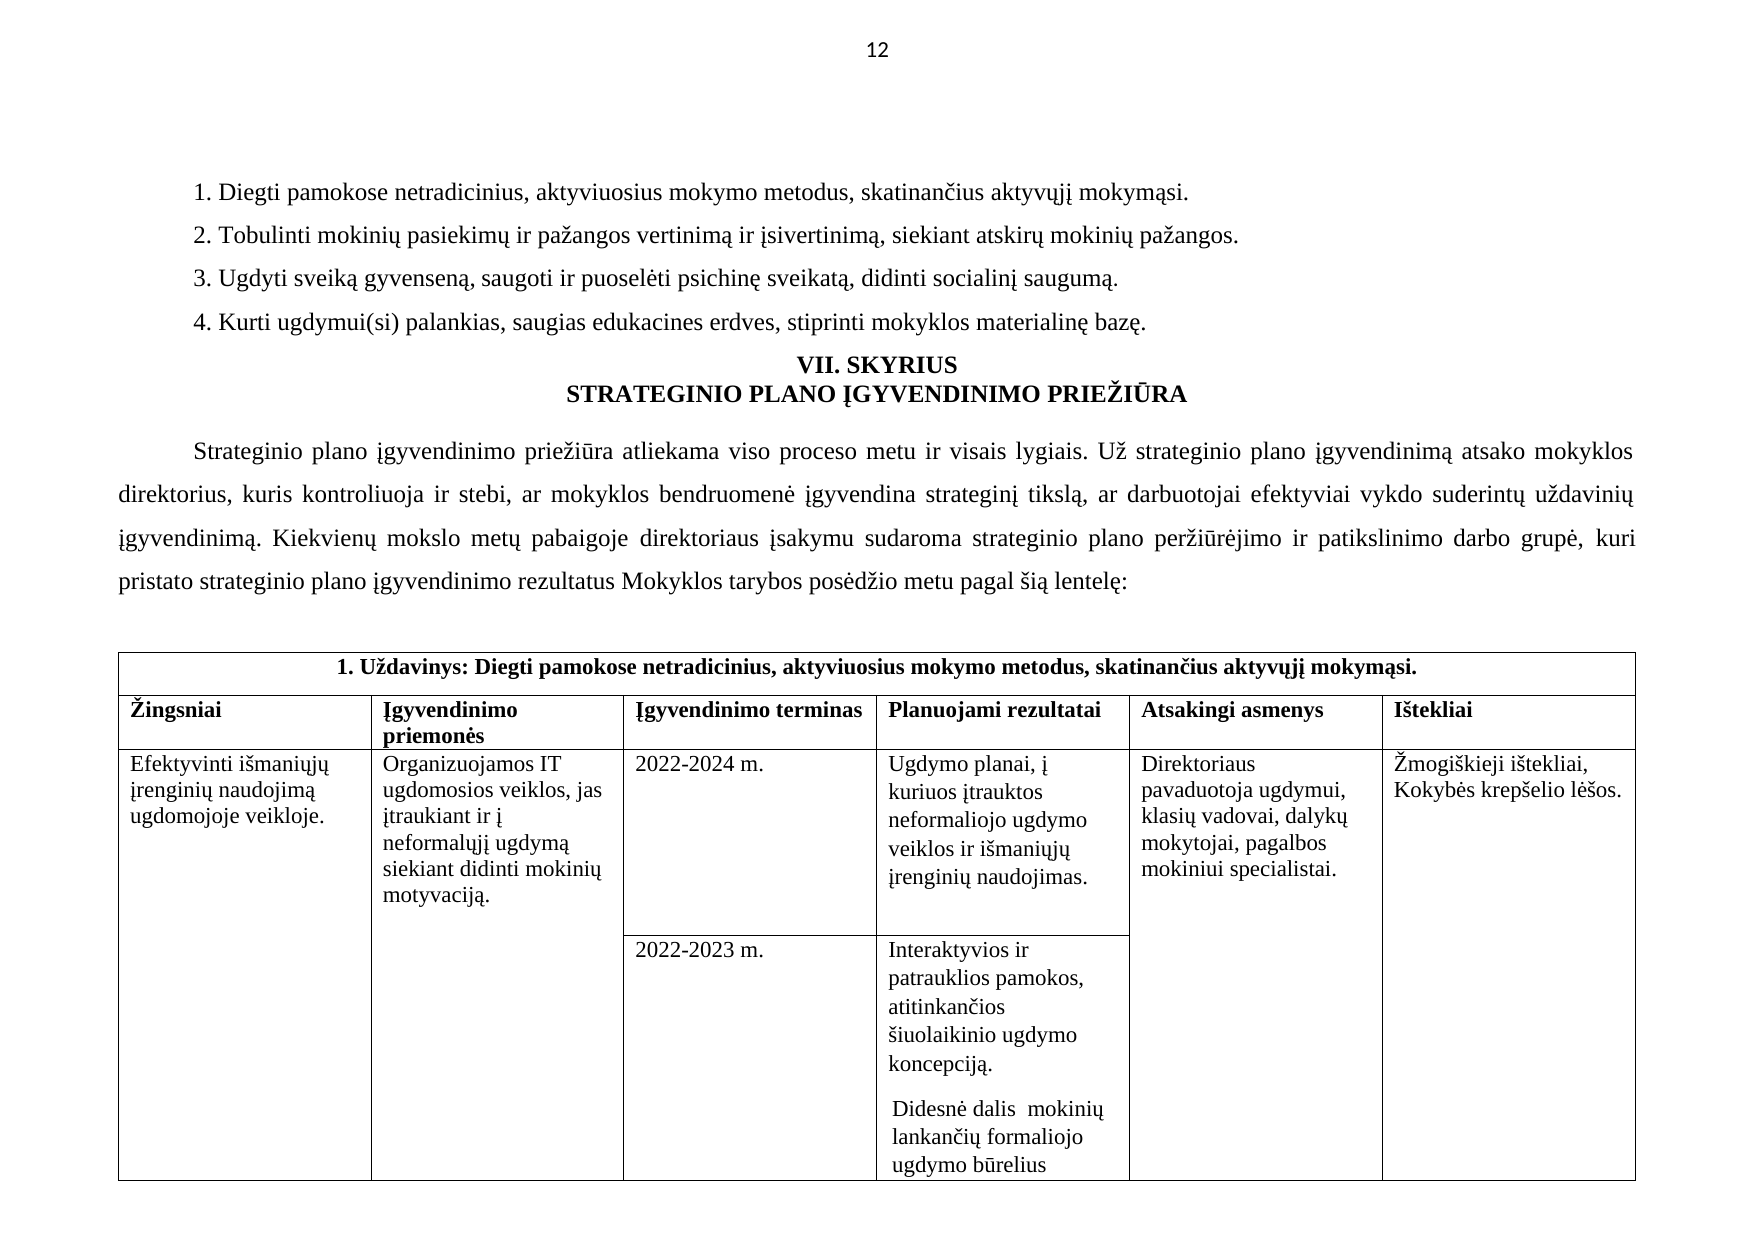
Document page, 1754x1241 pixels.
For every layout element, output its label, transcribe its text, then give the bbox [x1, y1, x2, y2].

text Strateginio plano įgyvendinimo priežiūra atliekama viso proceso metu ir visais lygiais. Už strateginio plano įgyvendinimą atsako mokyklos direktorius, kuris kontroliuoja ir stebi, ar mokyklos bendruomenė įgyvendina strateginį tikslą, ar darbuotojai efektyviai vykdo suderintų uždavinių įgyvendinimą. Kiekvienų mokslo metų pabaigoje direktoriaus įsakymu sudaroma strateginio plano peržiūrėjimo ir patikslinimo darbo grupė, kuri pristato strateginio plano įgyvendinimo rezultatus Mokyklos tarybos posėdžio metu pagal šią lentelę: [118, 436, 1636, 594]
table_cell Ugdymo planai, į kuriuos įtrauktos neformaliojo ugdymo veiklos ir išmaniųjų įrenginių naudojimas. [877, 750, 1129, 935]
list Kurti ugdymui(si) palankias, saugias edukacines erdves, stiprinti mokyklos materialinę bazę. [118, 307, 1636, 336]
list Diegti pamokose netradicinius, aktyviuosius mokymo metodus, skatinančius aktyvųjį mokymąsi. [118, 177, 1636, 206]
list Tobulinti mokinių pasiekimų ir pažangos vertinimą ir įsivertinimą, siekiant atskirų mokinių pažangos. [118, 220, 1636, 249]
table_cell Įgyvendinimo terminas [624, 696, 876, 748]
table_cell Įgyvendinimo priemonės [372, 696, 623, 748]
table_cell Organizuojamos IT ugdomosios veiklos, jas įtraukiant ir į neformalųjį ugdymą siekiant didinti mokinių motyvaciją. [372, 750, 623, 1180]
table_cell Žingsniai [119, 696, 371, 748]
table_cell Žmogiškieji ištekliai, Kokybės krepšelio lėšos. [1383, 750, 1635, 1180]
list Ugdyti sveiką gyvenseną, saugoti ir puoselėti psichinę sveikatą, didinti socialinį saugumą. [118, 263, 1636, 292]
text VII. SKYRIUS [118, 350, 1636, 379]
table_cell 2022-2024 m. [624, 750, 876, 935]
table_cell Atsakingi asmenys [1130, 696, 1382, 748]
table_cell Ištekliai [1383, 696, 1635, 748]
text STRATEGINIO PLANO ĮGYVENDINIMO PRIEŽIŪRA [118, 379, 1636, 408]
table_cell Efektyvinti išmaniųjų įrenginių naudojimą ugdomojoje veikloje. [119, 750, 371, 1180]
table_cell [877, 936, 1129, 1180]
table_header 1. Uždavinys: Diegti pamokose netradicinius, aktyviuosius mokymo metodus, skatinančius aktyvųjį mokymąsi. [119, 653, 1635, 695]
table_cell 2022-2023 m. [624, 936, 876, 1180]
table_cell Planuojami rezultatai [877, 696, 1129, 748]
table_cell Direktoriaus pavaduotoja ugdymui, klasių vadovai, dalykų mokytojai, pagalbos mokiniui specialistai. [1130, 750, 1382, 1180]
